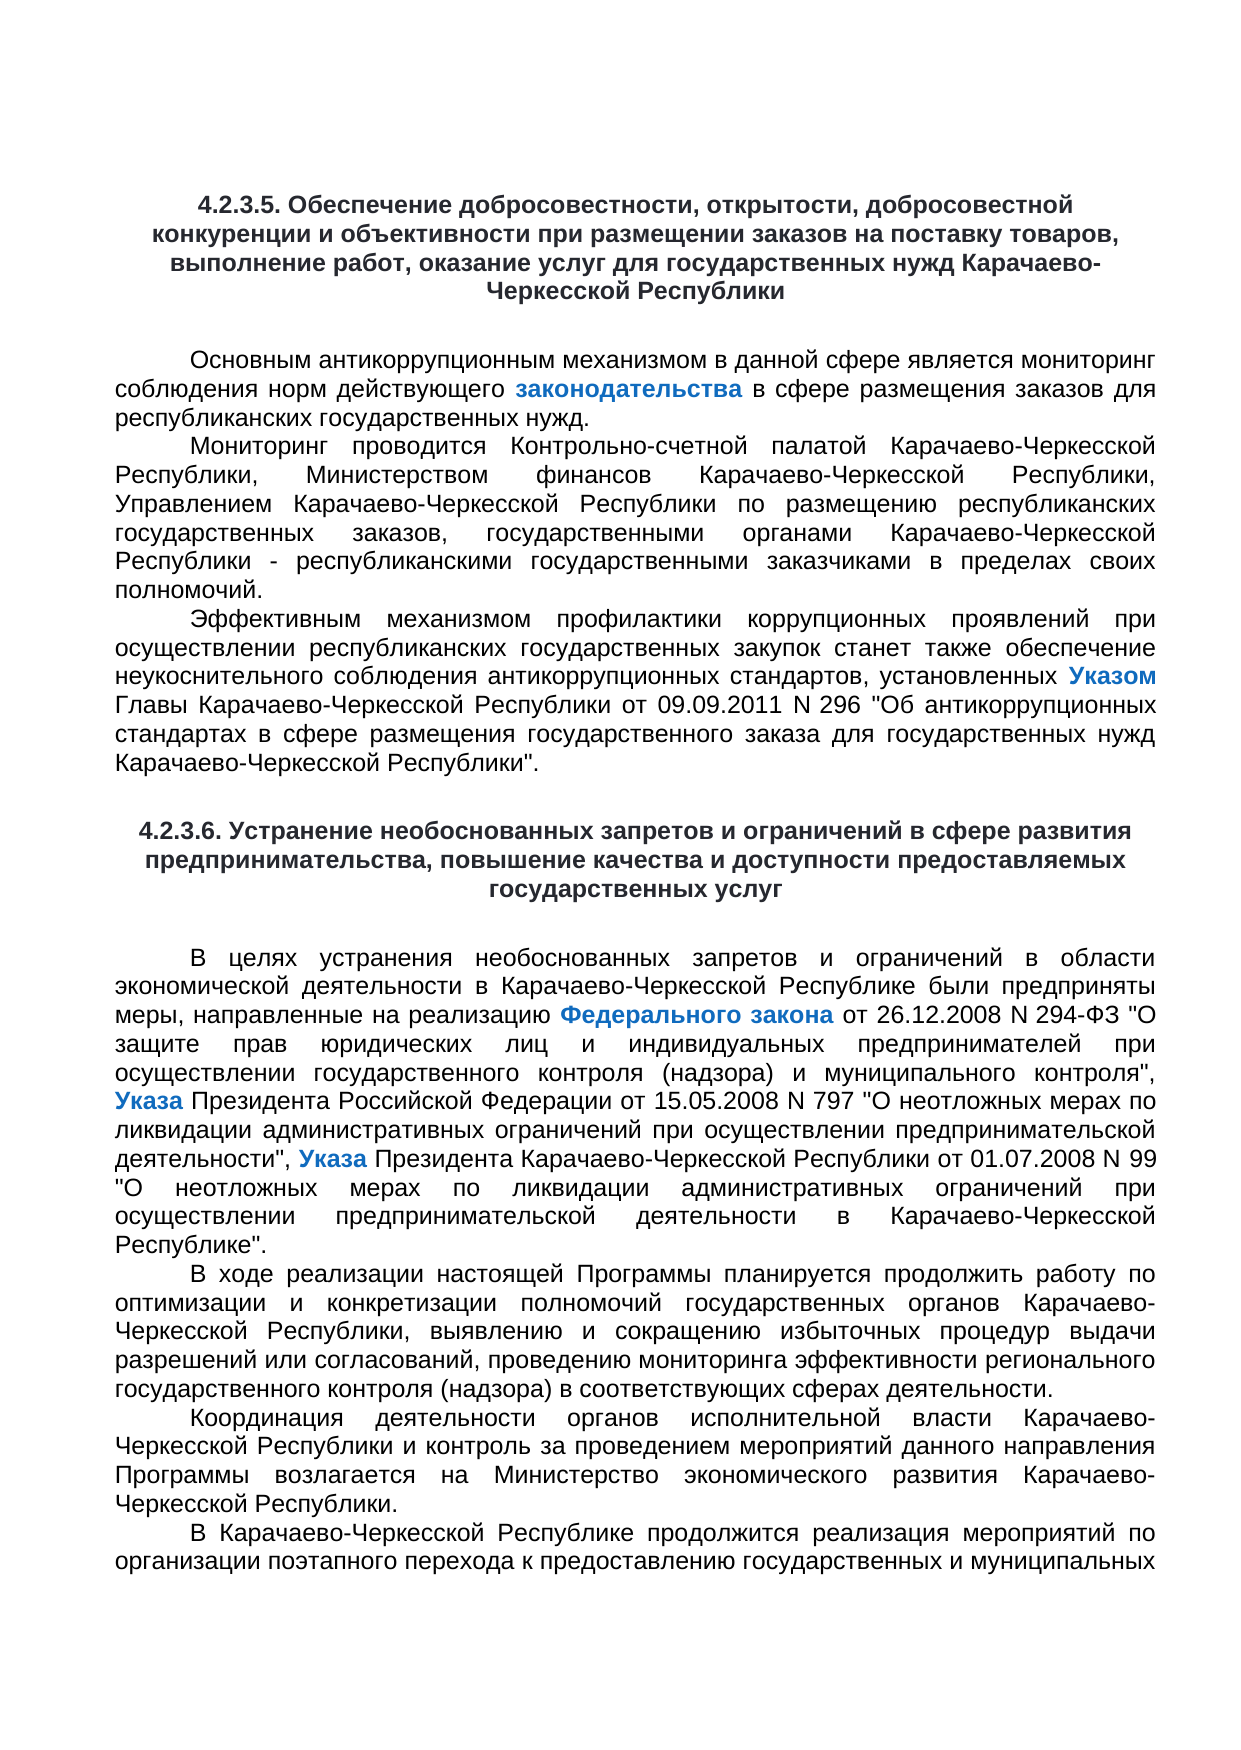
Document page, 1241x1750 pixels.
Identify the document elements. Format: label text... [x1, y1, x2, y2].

text Эффективным механизмом профилактики коррупционных проявлений при осуществлении республиканских государственных закупок станет также обеспечение неукоснительного соблюдения антикоррупционных стандартов, установленных Указом Главы Карачаево-Черкесской Республики от 09.09.2011 N 296 "Об антикоррупционных стандартах в сфере размещения государственного заказа для государственных нужд Карачаево-Черкесской Республики". [114, 604, 1157, 776]
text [114, 1517, 1157, 1575]
text В ходе реализации настоящей Программы планируется продолжить работу по оптимизации и конкретизации полномочий государственных органов Карачаево-Черкесской Республики, выявлению и сокращению избыточных процедур выдачи разрешений или согласований, проведению мониторинга эффективности регионального государственного контроля (надзора) в соответствующих сферах деятельности. [114, 1259, 1157, 1402]
text В целях устранения необоснованных запретов и ограничений в области экономической деятельности в Карачаево-Черкесской Республике были предприняты меры, направленные на реализацию Федерального закона от 26.12.2008 N 294-ФЗ "О защите прав юридических лиц и индивидуальных предпринимателей при осуществлении государственного контроля (надзора) и муниципального контроля", Указа Президента Российской Федерации от 15.05.2008 N 797 "О неотложных мерах по ликвидации административных ограничений при осуществлении предпринимательской деятельности", Указа Президента Карачаево-Черкесской Республики от 01.07.2008 N 99 "О неотложных мерах по ликвидации административных ограничений при осуществлении предпринимательской деятельности в Карачаево-Черкесской Республике". [114, 942, 1157, 1259]
subtitle 4.2.3.6. Устранение необоснованных запретов и ограничений в сфере развития предпринимательства, повышение качества и доступности предоставляемых государственных услуг [114, 816, 1157, 902]
subtitle 4.2.3.5. Обеспечение добросовестности, открытости, добросовестной конкуренции и объективности при размещении заказов на поставку товаров, выполнение работ, оказание услуг для государственных нужд Карачаево-Черкесской Республики [114, 190, 1157, 305]
text Координация деятельности органов исполнительной власти Карачаево-Черкесской Республики и контроль за проведением мероприятий данного направления Программы возлагается на Министерство экономического развития Карачаево-Черкесской Республики. [114, 1402, 1157, 1517]
text Основным антикоррупционным механизмом в данной сфере является мониторинг соблюдения норм действующего законодательства в сфере размещения заказов для республиканских государственных нужд. [114, 345, 1157, 431]
text Мониторинг проводится Контрольно-счетной палатой Карачаево-Черкесской Республики, Министерством финансов Карачаево-Черкесской Республики, Управлением Карачаево-Черкесской Республики по размещению республиканских государственных заказов, государственными органами Карачаево-Черкесской Республики - республиканскими государственными заказчиками в пределах своих полномочий. [114, 431, 1157, 604]
